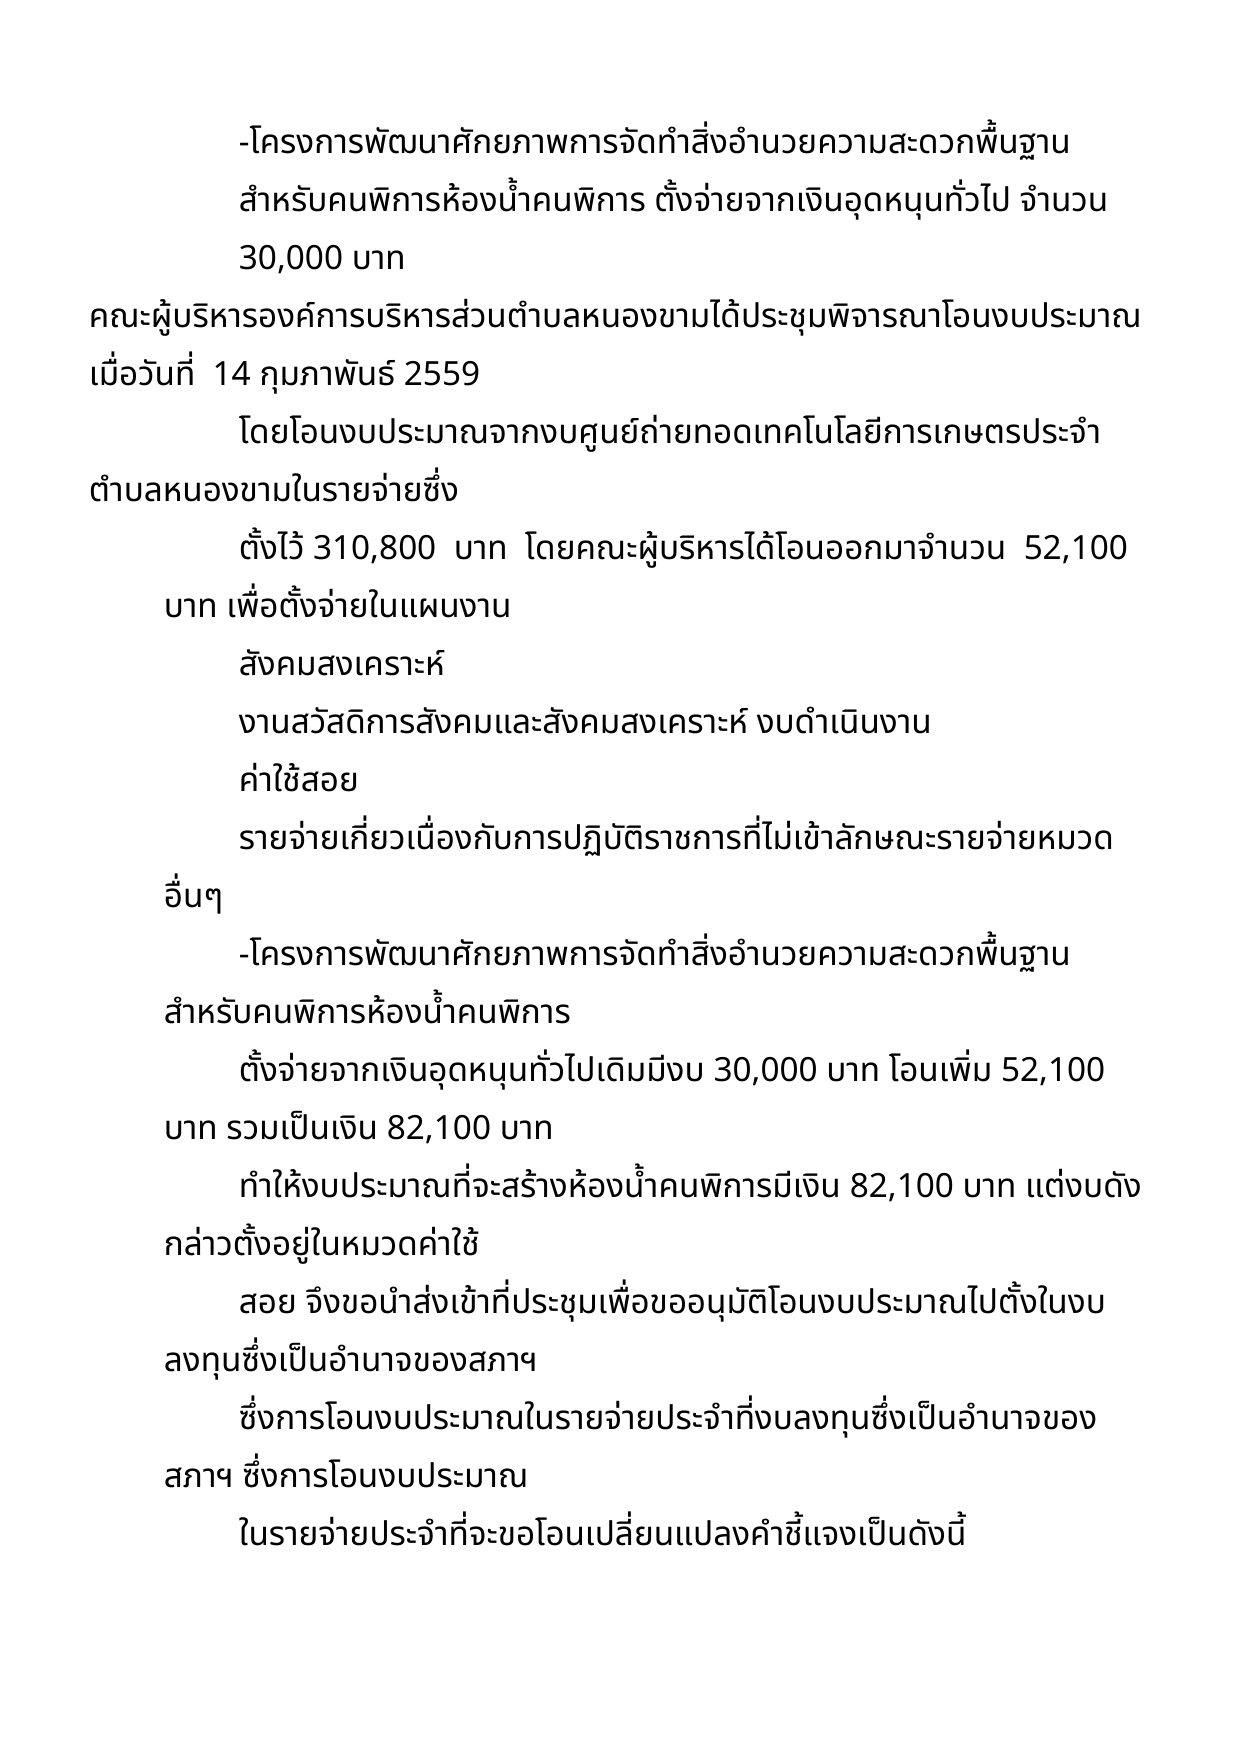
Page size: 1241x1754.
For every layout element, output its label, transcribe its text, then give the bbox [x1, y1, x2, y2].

text สอย จึงขอนำส่งเข้าที่ประชุมเพื่อขออนุมัติโอนงบประมาณไปตั้งในงบลงทุนซึ่งเป็นอำนาจของสภาฯ [164, 1278, 1152, 1386]
text ค่าใช้สอย [164, 756, 1152, 806]
text ทำให้งบประมาณที่จะสร้างห้องน้ำคนพิการมีเงิน 82,100 บาท แต่งบดังกล่าวตั้งอยู่ในหมวดค่าใช้ [164, 1162, 1152, 1271]
text โดยโอนงบประมาณจากงบศูนย์ถ่ายทอดเทคโนโลยีการเกษตรประจำตำบลหนองขามในรายจ่ายซึ่ง [89, 408, 1152, 517]
text งานสวัสดิการสังคมและสังคมสงเคราะห์ งบดำเนินงาน [164, 698, 1152, 748]
text ตั้งจ่ายจากเงินอุดหนุนทั่วไปเดิมมีงบ 30,000 บาท โอนเพิ่ม 52,100 บาท รวมเป็นเงิน 82,100 บาท [164, 1046, 1152, 1154]
text -โครงการพัฒนาศักยภาพการจัดทำสิ่งอำนวยความสะดวกพื้นฐานสำหรับคนพิการห้องน้ำคนพิการ ตั้งจ่ายจากเงินอุดหนุนทั่วไป จำนวน 30,000 บาท [239, 118, 1152, 285]
text ในรายจ่ายประจำที่จะขอโอนเปลี่ยนแปลงคำชี้แจงเป็นดังนี้ [164, 1510, 1152, 1560]
text ซึ่งการโอนงบประมาณในรายจ่ายประจำที่งบลงทุนซึ่งเป็นอำนาจของสภาฯ ซึ่งการโอนงบประมาณ [164, 1394, 1152, 1502]
text สังคมสงเคราะห์ [164, 640, 1152, 691]
text -โครงการพัฒนาศักยภาพการจัดทำสิ่งอำนวยความสะดวกพื้นฐานสำหรับคนพิการห้องน้ำคนพิการ [164, 930, 1152, 1038]
text คณะผู้บริหารองค์การบริหารส่วนตำบลหนองขามได้ประชุมพิจารณาโอนงบประมาณเมื่อวันที่ 14 กุมภาพันธ์ 2559 [89, 292, 1152, 401]
text ตั้งไว้ 310,800 บาท โดยคณะผู้บริหารได้โอนออกมาจำนวน 52,100 บาท เพื่อตั้งจ่ายในแผนงาน [164, 524, 1152, 633]
text รายจ่ายเกี่ยวเนื่องกับการปฏิบัติราชการที่ไม่เข้าลักษณะรายจ่ายหมวดอื่นๆ [164, 814, 1152, 922]
